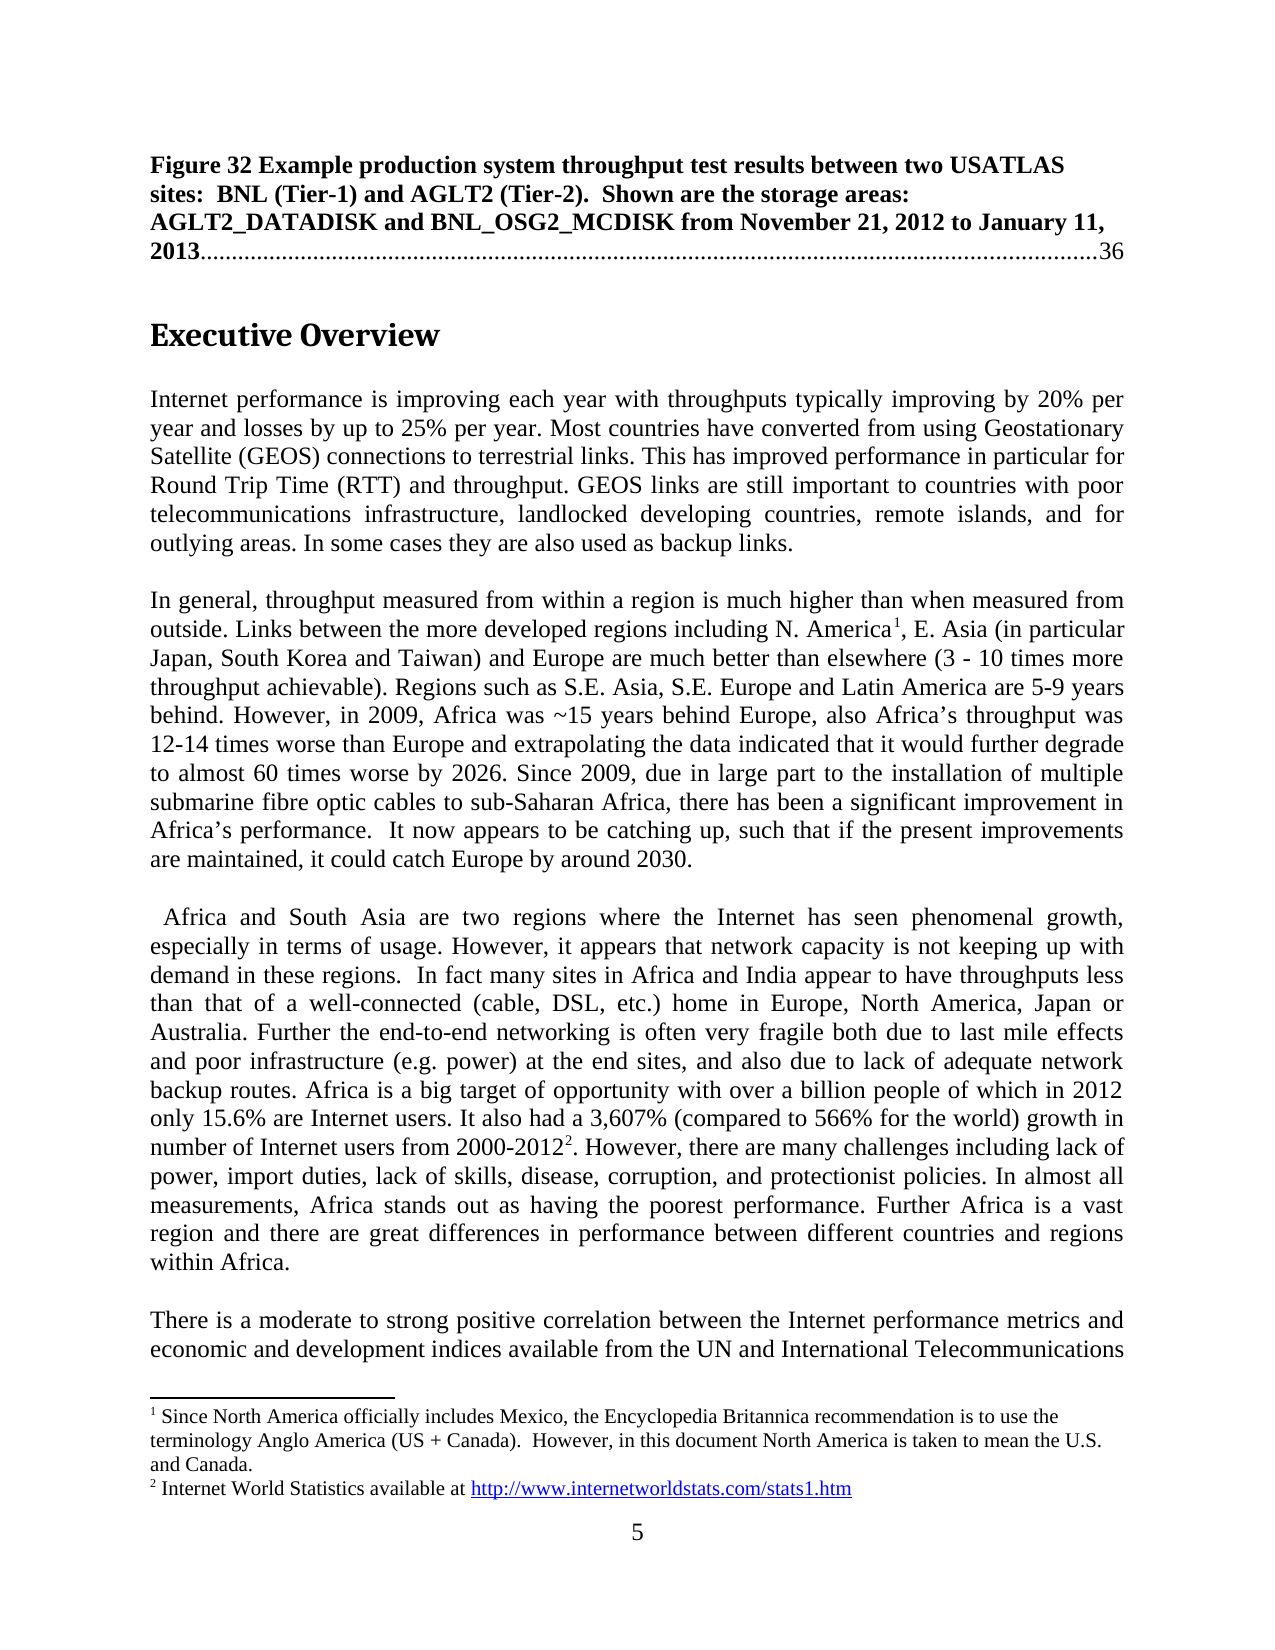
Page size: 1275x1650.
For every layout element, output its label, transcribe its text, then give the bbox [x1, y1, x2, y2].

text In general, throughput measured from within a region is much higher than when measured from outside. Links between the more developed regions including N. America, E. Asia (in particular , and ) and are much better than elsewhere (3 - 10 times more throughput achievable). Regions such as S.E. Asia, S.E. Europe and Latin America are 5-9 years behind. However, in 2009, Africa was ~15 years behind Europe, also Africa’s throughput was 12-14 times worse than Europe and extrapolating the data indicated that it would further degrade to almost 60 times worse by 2026. Since 2009, due in large part to the installation of multiple submarine fibre optic cables to sub-Saharan Africa, there has been a significant improvement in Africa’s performance. It now appears to be catching up, such that if the present improvements are maintained, it could catch Europe by around 2030. [150, 586, 1125, 873]
text Internet performance is improving each year with throughputs typically improving by 20% per year and losses by up to 25% per year. Most countries have converted from using Geostationary Satellite (GEOS) connections to terrestrial links. This has improved performance in particular for Round Trip Time (RTT) and throughput. GEOS links are still important to countries with poor telecommunications infrastructure, landlocked developing countries, remote islands, and for outlying areas. In some cases they are also used as backup links. [150, 384, 1125, 556]
text Figure 32 Example production system throughput test results between two USATLAS sites: BNL (Tier-1) and AGLT2 (Tier-2). Shown are the storage areas: AGLT2_DATADISK and BNL_OSG2_MCDISK from November 21, 2012 to January 11, 2013 36 [150, 150, 1125, 265]
subtitle Executive Overview [150, 316, 1125, 355]
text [150, 1305, 1125, 1363]
text Africa and South Asia are two regions where the Internet has seen phenomenal growth, especially in terms of usage. However, it appears that network capacity is not keeping up with demand in these regions. In fact many sites in Africa and India appear to have throughputs less than that of a well-connected (cable, DSL, etc.) home in Europe, North America, Japan or Australia. Further the end-to-end networking is often very fragile both due to last mile effects and poor infrastructure (e.g. power) at the end sites, and also due to lack of adequate network backup routes. Africa is a big target of opportunity with over a billion people of which in 2012 only 15.6% are Internet users. It also had a 3,607% (compared to 566% for the world) growth in number of Internet users from 2000-2012. However, there are many challenges including lack of power, import duties, lack of skills, disease, corruption, and protectionist policies. In almost all measurements, Africa stands out as having the poorest performance. Further Africa is a vast region and there are great differences in performance between different countries and regions within Africa. [150, 902, 1125, 1276]
